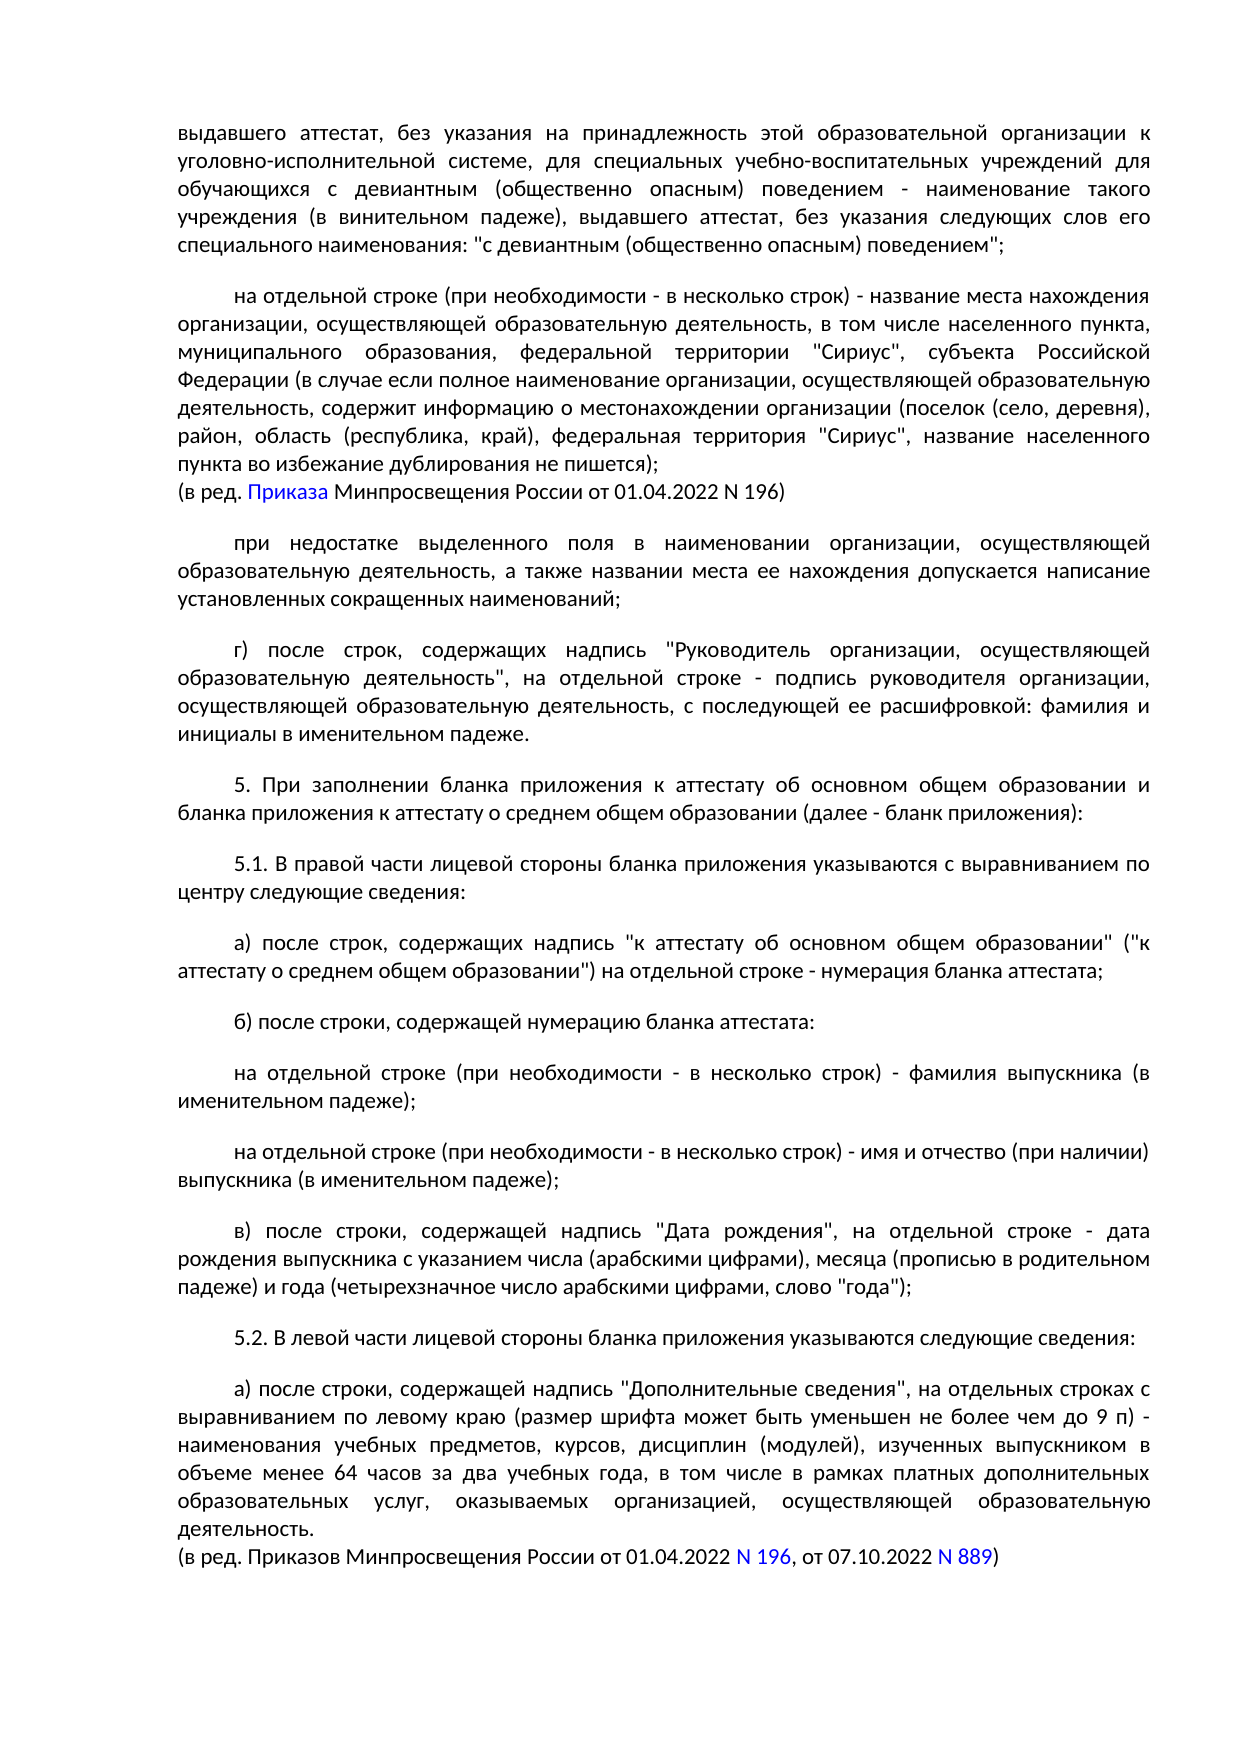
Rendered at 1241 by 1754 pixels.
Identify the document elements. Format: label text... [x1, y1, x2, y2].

text 5. При заполнении бланка приложения к аттестату об основном общем образовании и бланка приложения к аттестату о среднем общем образовании (далее - бланк приложения): [177, 770, 1152, 826]
text при недостатке выделенного поля в наименовании организации, осуществляющей образовательную деятельность, а также названии места ее нахождения допускается написание установленных сокращенных наименований; [177, 528, 1152, 612]
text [177, 118, 1152, 258]
text (в ред. Приказа Минпросвещения России от 01.04.2022 N 196) [177, 477, 1152, 505]
text а) после строк, содержащих надпись "к аттестату об основном общем образовании" ("к аттестату о среднем общем образовании") на отдельной строке - нумерация бланка аттестата; [177, 928, 1152, 984]
text в) после строки, содержащей надпись "Дата рождения", на отдельной строке - дата рождения выпускника с указанием числа (арабскими цифрами), месяца (прописью в родительном падеже) и года (четырехзначное число арабскими цифрами, слово "года"); [177, 1216, 1152, 1300]
text 5.2. В левой части лицевой стороны бланка приложения указываются следующие сведения: [177, 1323, 1152, 1351]
text на отдельной строке (при необходимости - в несколько строк) - фамилия выпускника (в именительном падеже); [177, 1058, 1152, 1114]
text (в ред. Приказов Минпросвещения России от 01.04.2022 N 196, от 07.10.2022 N 889) [177, 1542, 1152, 1570]
text б) после строки, содержащей нумерацию бланка аттестата: [177, 1007, 1152, 1035]
text г) после строк, содержащих надпись "Руководитель организации, осуществляющей образовательную деятельность", на отдельной строке - подпись руководителя организации, осуществляющей образовательную деятельность, с последующей ее расшифровкой: фамилия и инициалы в именительном падеже. [177, 635, 1152, 747]
text 5.1. В правой части лицевой стороны бланка приложения указываются с выравниванием по центру следующие сведения: [177, 849, 1152, 905]
text на отдельной строке (при необходимости - в несколько строк) - имя и отчество (при наличии) выпускника (в именительном падеже); [177, 1137, 1152, 1193]
text а) после строки, содержащей надпись "Дополнительные сведения", на отдельных строках с выравниванием по левому краю (размер шрифта может быть уменьшен не более чем до 9 п) - наименования учебных предметов, курсов, дисциплин (модулей), изученных выпускником в объеме менее 64 часов за два учебных года, в том числе в рамках платных дополнительных образовательных услуг, оказываемых организацией, осуществляющей образовательную деятельность. [177, 1374, 1152, 1542]
text на отдельной строке (при необходимости - в несколько строк) - название места нахождения организации, осуществляющей образовательную деятельность, в том числе населенного пункта, муниципального образования, федеральной территории "Сириус", субъекта Российской Федерации (в случае если полное наименование организации, осуществляющей образовательную деятельность, содержит информацию о местонахождении организации (поселок (село, деревня), район, область (республика, край), федеральная территория "Сириус", название населенного пункта во избежание дублирования не пишется); [177, 281, 1152, 477]
